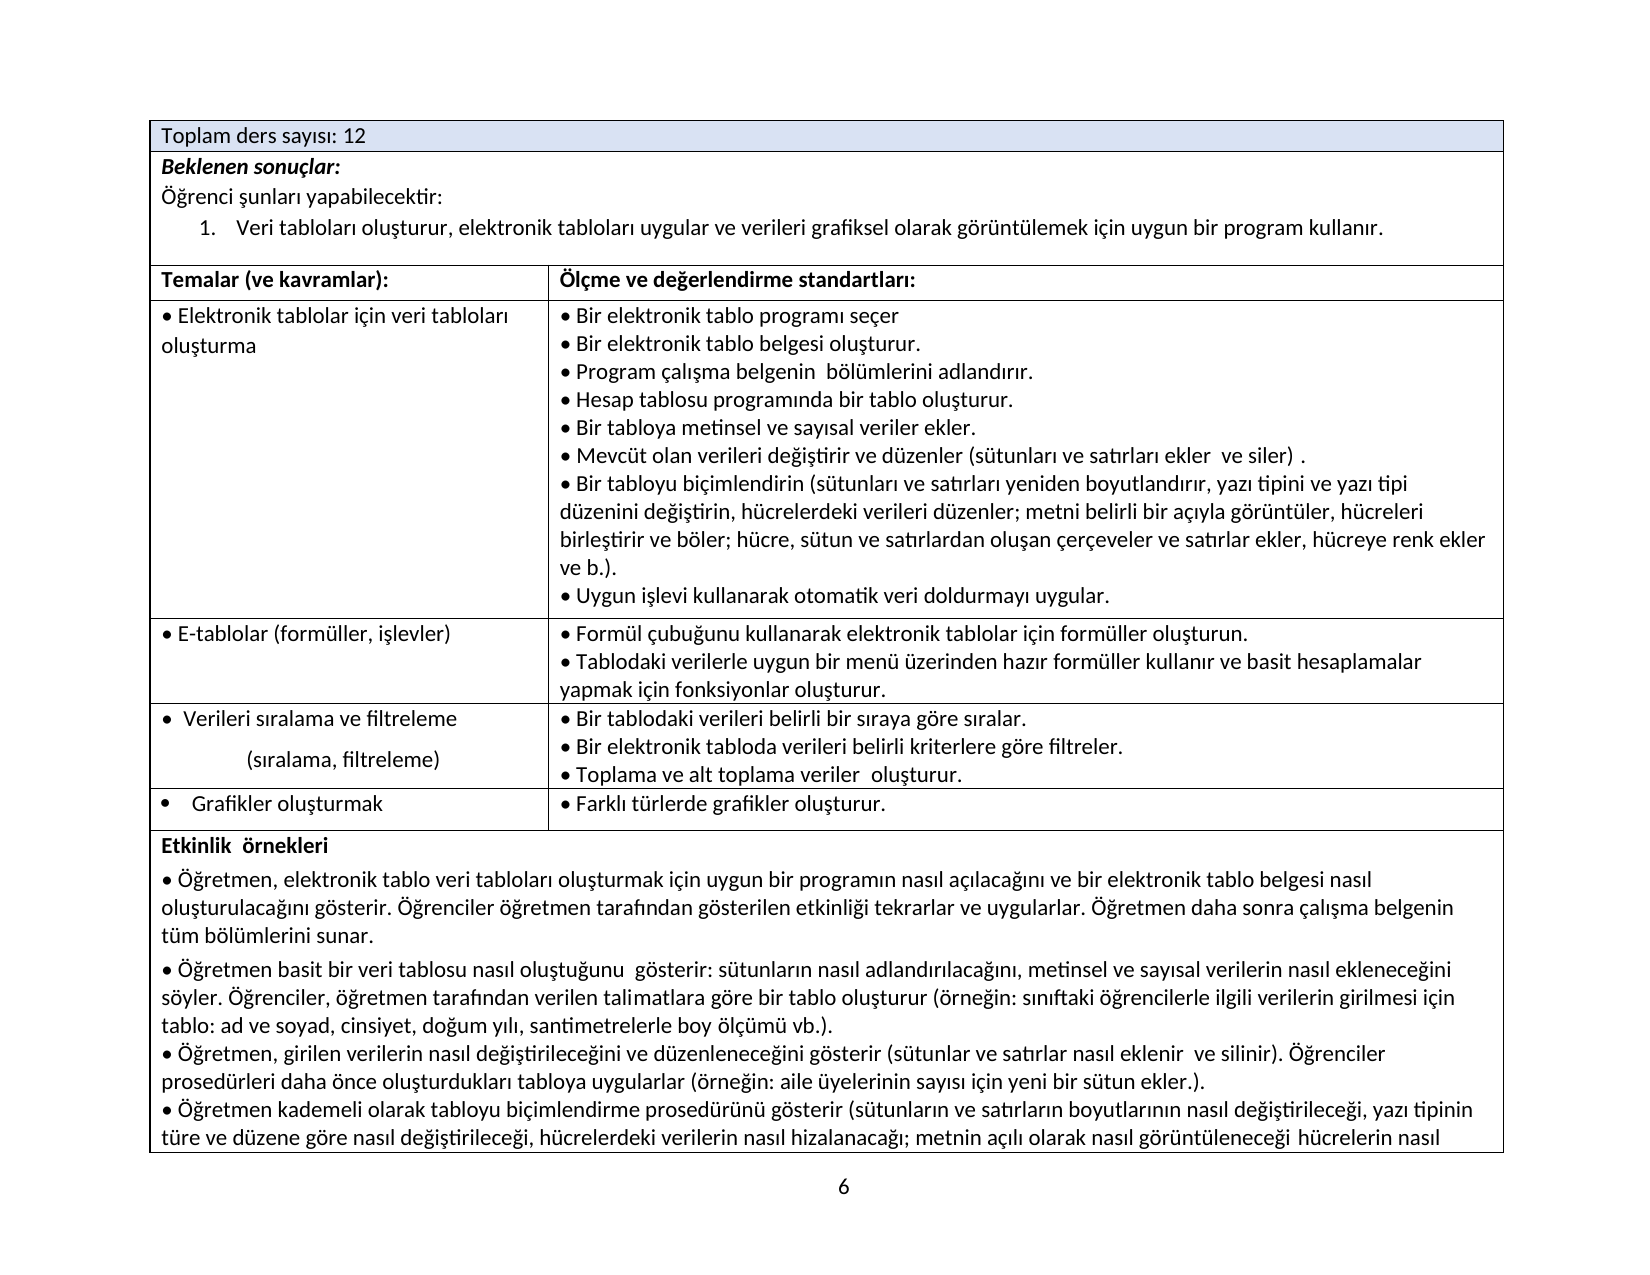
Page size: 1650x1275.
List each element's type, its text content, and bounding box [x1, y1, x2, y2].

table_cell • E-tablolar (formüller, işlevler) [151, 619, 548, 703]
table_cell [151, 831, 1503, 1152]
table_cell • Verileri sıralama ve filtreleme (sıralama, filtreleme) [151, 704, 548, 788]
table_cell Grafikler oluşturmak [151, 789, 548, 830]
table_cell Temalar (ve kavramlar): [151, 266, 548, 300]
table_cell • Farklı türlerde grafikler oluşturur. [549, 789, 1503, 830]
table_cell • Bir tablodaki verileri belirli bir sıraya göre sıralar. • Bir elektronik tabloda verileri belirli kriterlere göre filtreler. • Toplama ve alt toplama veriler oluşturur. [549, 704, 1503, 788]
table_cell Beklenen sonuçlar: Öğrenci şunları yapabilecektir: Veri tabloları oluşturur, elektronik tabloları uygular ve verileri grafiksel olarak görüntülemek için uygun bir program kullanır. [151, 152, 1503, 264]
table_cell Ölçme ve değerlendirme standartları: [549, 266, 1503, 300]
table_cell • Bir elektronik tablo programı seçer • Bir elektronik tablo belgesi oluşturur. • Program çalışma belgenin bölümlerini adlandırır. • Hesap tablosu programında bir tablo oluşturur. • Bir tabloya metinsel ve sayısal veriler ekler. • Mevcüt olan verileri değiştirir ve düzenler (sütunları ve satırları ekler ve siler) . • Bir tabloyu biçimlendirin (sütunları ve satırları yeniden boyutlandırır, yazı tipini ve yazı tipi düzenini değiştirin, hücrelerdeki verileri düzenler; metni belirli bir açıyla görüntüler, hücreleri birleştirir ve böler; hücre, sütun ve satırlardan oluşan çerçeveler ve satırlar ekler, hücreye renk ekler ve b.). • Uygun işlevi kullanarak otomatik veri doldurmayı uygular. [549, 301, 1503, 618]
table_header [151, 121, 1503, 151]
table_cell • Formül çubuğunu kullanarak elektronik tablolar için formüller oluşturun. • Tablodaki verilerle uygun bir menü üzerinden hazır formüller kullanır ve basit hesaplamalar yapmak için fonksiyonlar oluşturur. [549, 619, 1503, 703]
table_cell • Elektronik tablolar için veri tabloları oluşturma [151, 301, 548, 618]
